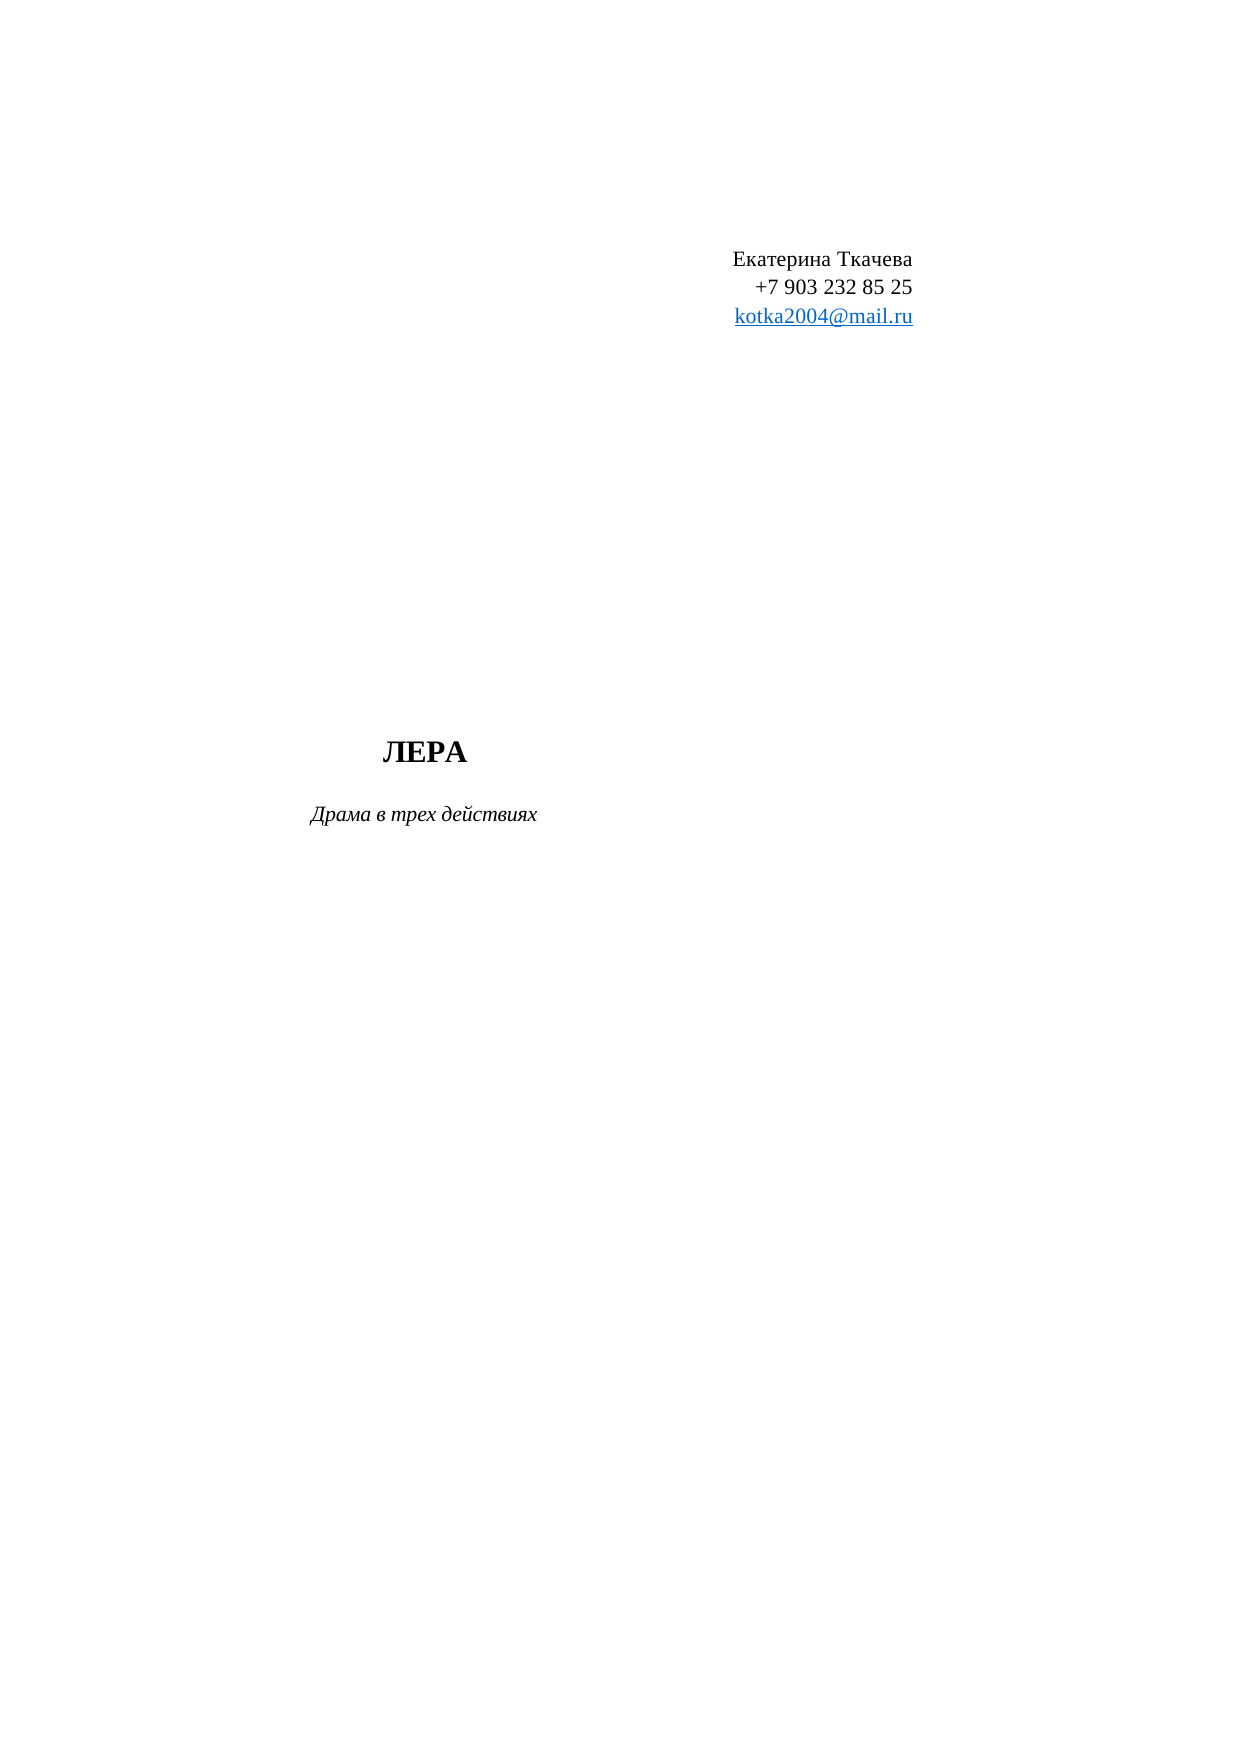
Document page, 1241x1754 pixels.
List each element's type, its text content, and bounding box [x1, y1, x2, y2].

text Екатерина Ткачева +7 903 232 85 25 kotka2004@mail.ru [712, 243, 913, 329]
text ЛЕРА [377, 738, 473, 769]
text Драма в трех действиях [288, 804, 560, 826]
